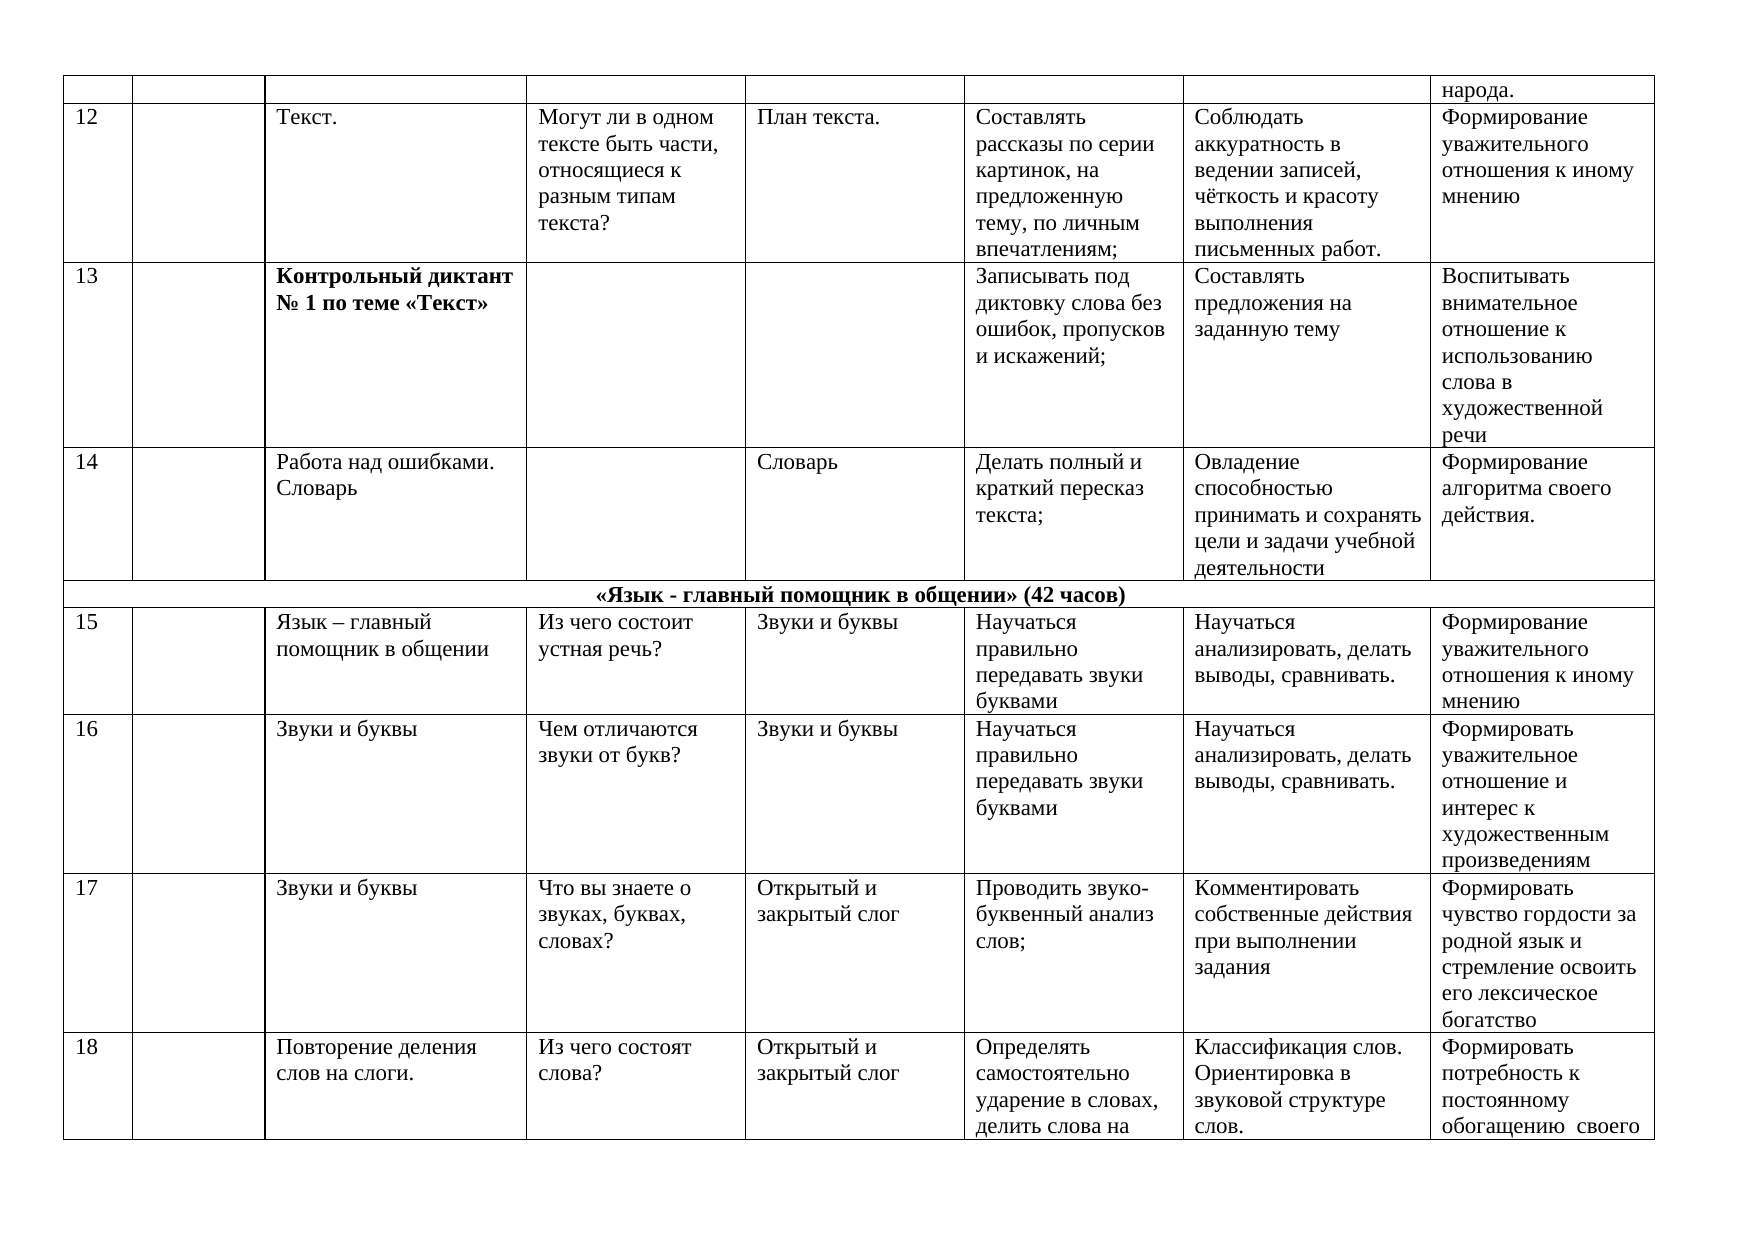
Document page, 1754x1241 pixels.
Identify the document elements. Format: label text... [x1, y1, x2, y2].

table_cell 13 [64, 263, 132, 447]
table_cell Записывать под диктовку слова без ошибок, пропусков и искажений; [965, 263, 1183, 447]
table_cell Соблюдать аккуратность в ведении записей, чёткость и красоту выполнения письменных работ. [1184, 104, 1430, 262]
table_cell Формировать чувство гордости за родной язык и стремление освоить его лексическое богатство [1431, 874, 1654, 1032]
table_cell Формирование уважительного отношения к иному мнению [1431, 608, 1654, 714]
table_cell 15 [64, 608, 132, 714]
table_cell [133, 263, 264, 447]
table_cell Что вы знаете о звуках, буквах, словах? [527, 874, 745, 1032]
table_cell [266, 1033, 526, 1138]
table_cell [133, 448, 264, 580]
table_cell Работа над ошибками. Словарь [266, 448, 526, 580]
table_cell 12 [64, 104, 132, 262]
table_cell [133, 104, 264, 262]
table_cell Язык – главный помощник в общении [266, 608, 526, 714]
table_cell [527, 263, 745, 447]
table_cell [133, 608, 264, 714]
table_cell Открытый и закрытый слог [746, 874, 964, 1032]
table_cell Научаться анализировать, делать выводы, сравнивать. [1184, 715, 1430, 873]
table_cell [1184, 76, 1430, 102]
table_cell Контрольный диктант № 1 по теме «Текст» [266, 263, 526, 447]
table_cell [746, 76, 964, 102]
table_cell Звуки и буквы [266, 715, 526, 873]
table_cell Проводить звуко-буквенный анализ слов; [965, 874, 1183, 1032]
table_cell Делать полный и краткий пересказ текста; [965, 448, 1183, 580]
table_cell 18 [64, 1033, 132, 1138]
table_cell 16 [64, 715, 132, 873]
table_cell Чем отличаются звуки от букв? [527, 715, 745, 873]
table_cell [133, 1033, 264, 1138]
table_cell Звуки и буквы [746, 715, 964, 873]
table_cell [133, 715, 264, 873]
table_cell Формирование уважительного отношения к иному мнению [1431, 104, 1654, 262]
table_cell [1184, 1033, 1430, 1138]
table_cell 14 [64, 448, 132, 580]
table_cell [266, 76, 526, 102]
table_cell Научаться правильно передавать звуки буквами [965, 715, 1183, 873]
table_cell [133, 874, 264, 1032]
table_cell [133, 76, 264, 102]
table_cell Составлять рассказы по серии картинок, на предложенную тему, по личным впечатлениям; [965, 104, 1183, 262]
table_cell Комментировать собственные действия при выполнении задания [1184, 874, 1430, 1032]
table_cell Словарь [746, 448, 964, 580]
table_cell 17 [64, 874, 132, 1032]
table_cell Формирование алгоритма своего действия. [1431, 448, 1654, 580]
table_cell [527, 76, 745, 102]
table_cell 11 [64, 76, 132, 102]
table_cell Текст. [266, 104, 526, 262]
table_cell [746, 1033, 964, 1138]
table_cell Научаться анализировать, делать выводы, сравнивать. [1184, 608, 1430, 714]
table_cell План текста. [746, 104, 964, 262]
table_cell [1431, 76, 1654, 102]
table_cell [746, 263, 964, 447]
table_cell Составлять предложения на заданную тему [1184, 263, 1430, 447]
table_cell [965, 1033, 1183, 1138]
table_cell [527, 448, 745, 580]
table_cell Из чего состоит устная речь? [527, 608, 745, 714]
table_cell Звуки и буквы [266, 874, 526, 1032]
table_cell Воспитывать внимательное отношение к использованию слова в художественной речи [1431, 263, 1654, 447]
table_cell Могут ли в одном тексте быть части, относящиеся к разным типам текста? [527, 104, 745, 262]
table_cell Звуки и буквы [746, 608, 964, 714]
table_cell Овладение способностью принимать и сохранять цели и задачи учебной деятельности [1184, 448, 1430, 580]
table_cell «Язык - главный помощник в общении» (42 часов) [64, 581, 1654, 607]
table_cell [527, 1033, 745, 1138]
table_cell Научаться правильно передавать звуки буквами [965, 608, 1183, 714]
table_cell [965, 76, 1183, 102]
table_cell Формировать уважительное отношение и интерес к художественным произведениям [1431, 715, 1654, 873]
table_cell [1431, 1033, 1654, 1138]
